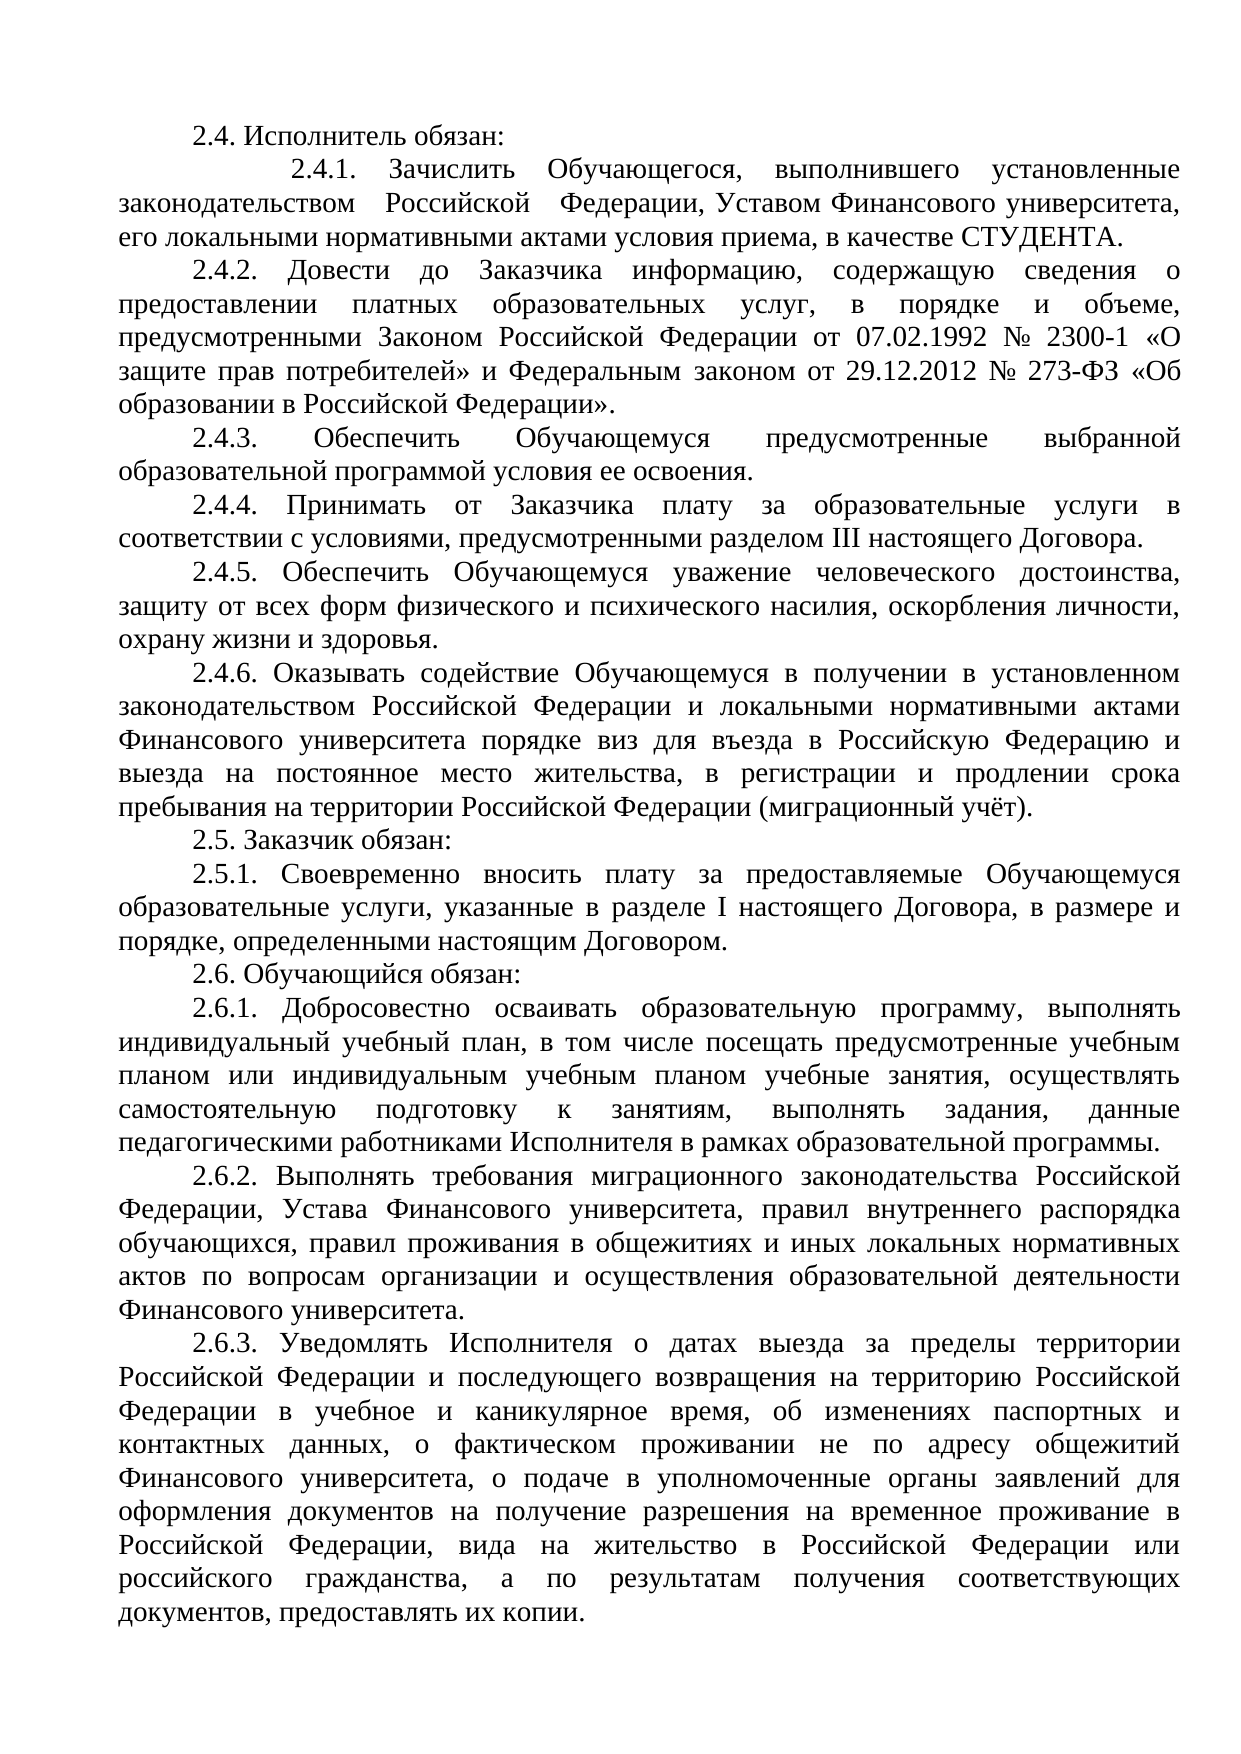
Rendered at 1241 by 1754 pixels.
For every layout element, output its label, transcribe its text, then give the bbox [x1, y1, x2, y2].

text 2.4.4. Принимать от Заказчика плату за образовательные услуги в соответствии с условиями, предусмотренными разделом III настоящего Договора. [118, 487, 1181, 554]
text 2.4.6. Оказывать содействие Обучающемуся в получении в установленном законодательством Российской Федерации и локальными нормативными актами Финансового университета порядке виз для въезда в Российскую Федерацию и выезда на постоянное место жительства, в регистрации и продлении срока пребывания на территории Российской Федерации (миграционный учёт). [118, 655, 1181, 822]
text 2.4. Исполнитель обязан: [118, 118, 1181, 152]
text 2.5. Заказчик обязан: [118, 822, 1181, 856]
text 2.4.2. Довести до Заказчика информацию, содержащую сведения о предоставлении платных образовательных услуг, в порядке и объеме, предусмотренными Законом Российской Федерации от 07.02.1992 № 2300-1 «О защите прав потребителей» и Федеральным законом от 29.12.2012 № 273-ФЗ «Об образовании в Российской Федерации». [118, 252, 1181, 420]
text 2.6.3. Уведомлять Исполнителя о датах выезда за пределы территории Российской Федерации и последующего возвращения на территорию Российской Федерации в учебное и каникулярное время, об изменениях паспортных и контактных данных, о фактическом проживании не по адресу общежитий Финансового университета, о подаче в уполномоченные органы заявлений для оформления документов на получение разрешения на временное проживание в Российской Федерации, вида на жительство в Российской Федерации или российского гражданства, а по результатам получения соответствующих документов, предоставлять их копии. [118, 1326, 1181, 1627]
text 2.4.5. Обеспечить Обучающемуся уважение человеческого достоинства, защиту от всех форм физического и психического насилия, оскорбления личности, охрану жизни и здоровья. [118, 554, 1181, 655]
text 2.6.1. Добросовестно осваивать образовательную программу, выполнять индивидуальный учебный план, в том числе посещать предусмотренные учебным планом или индивидуальным учебным планом учебные занятия, осуществлять самостоятельную подготовку к занятиям, выполнять задания, данные педагогическими работниками Исполнителя в рамках образовательной программы. [118, 990, 1181, 1158]
text 2.5.1. Своевременно вносить плату за предоставляемые Обучающемуся образовательные услуги, указанные в разделе I настоящего Договора, в размере и порядке, определенными настоящим Договором. [118, 856, 1181, 957]
text 2.4.3. Обеспечить Обучающемуся предусмотренные выбранной образовательной программой условия ее освоения. [118, 420, 1181, 487]
text 2.6.2. Выполнять требования миграционного законодательства Российской Федерации, Устава Финансового университета, правил внутреннего распорядка обучающихся, правил проживания в общежитиях и иных локальных нормативных актов по вопросам организации и осуществления образовательной деятельности Финансового университета. [118, 1158, 1181, 1326]
text 2.6. Обучающийся обязан: [118, 957, 1181, 990]
text 2.4.1. Зачислить Обучающегося, выполнившего установленные законодательством Российской Федерации, Уставом Финансового университета, его локальными нормативными актами условия приема, в качестве СТУДЕНТА. [118, 152, 1181, 252]
